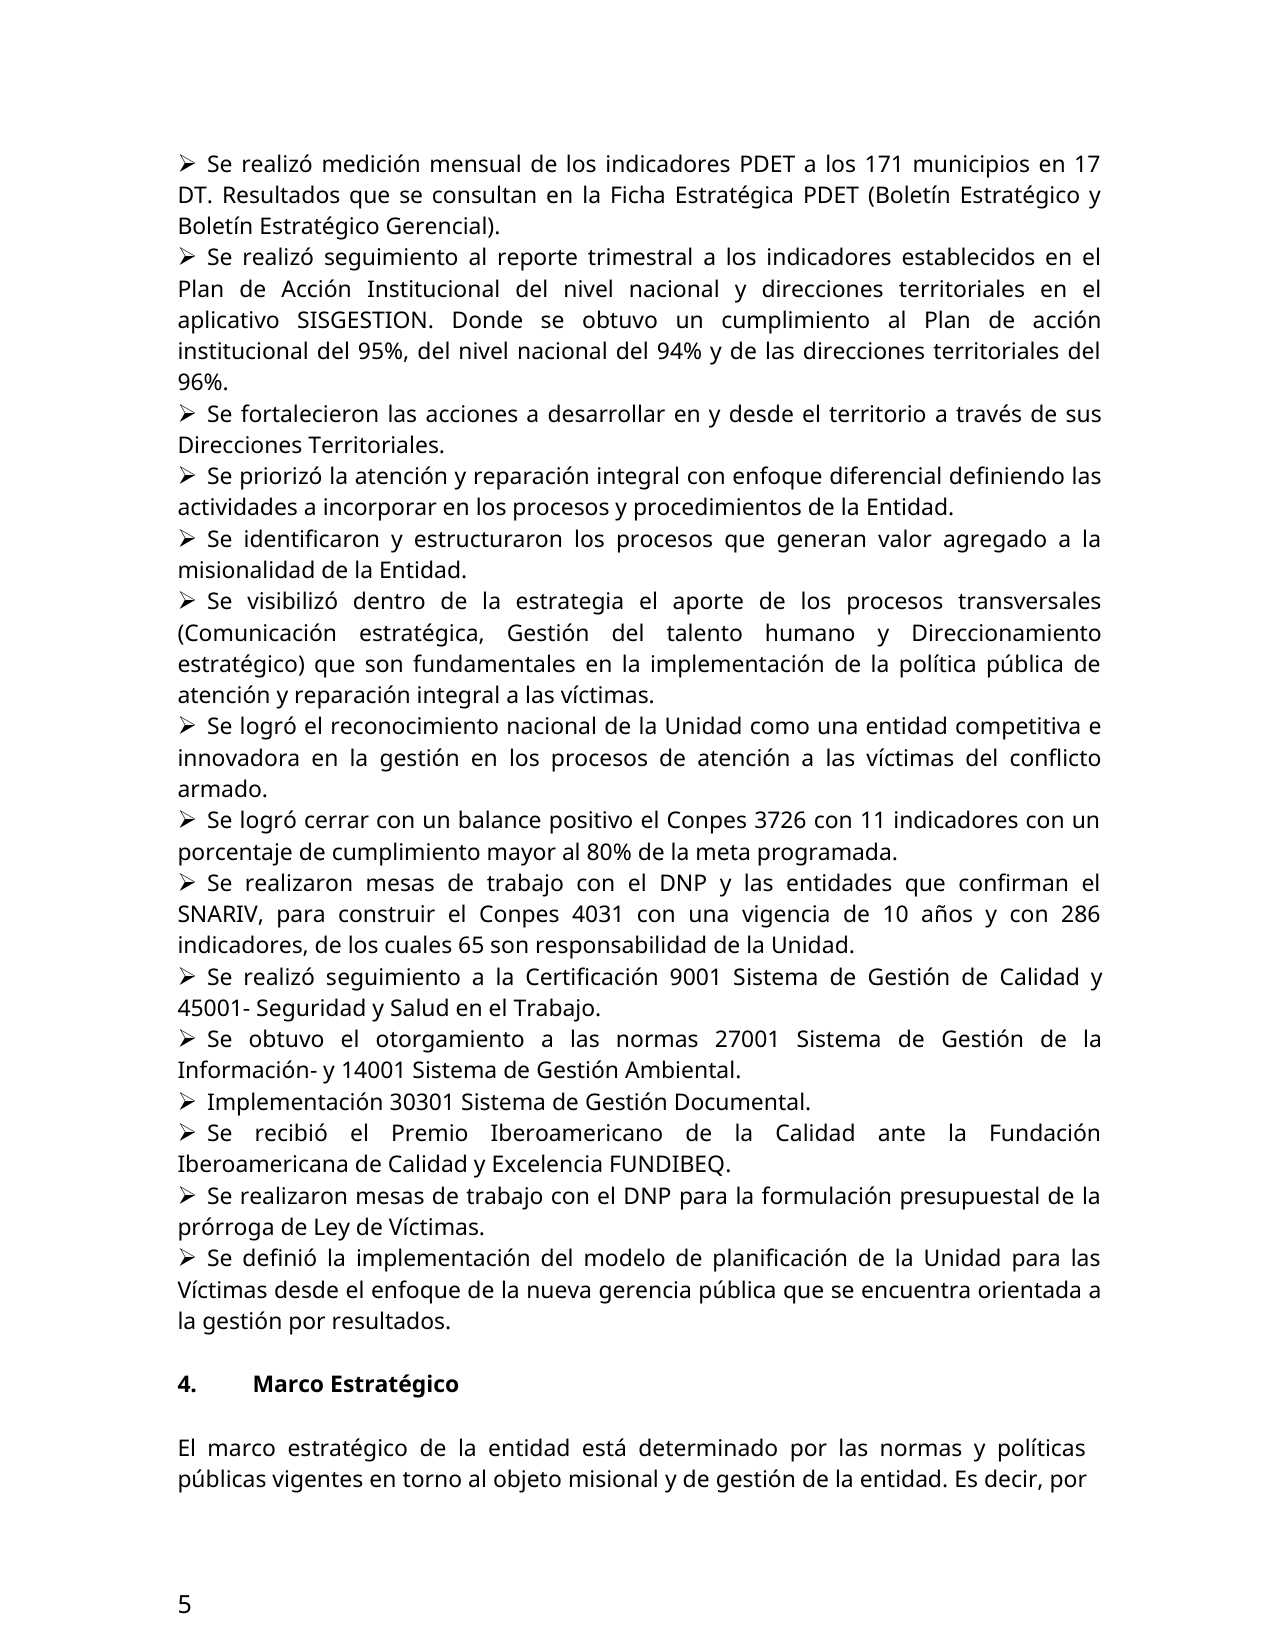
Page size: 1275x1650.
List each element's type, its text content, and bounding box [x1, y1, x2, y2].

list Se realizó medición mensual de los indicadores PDET a los 171 municipios en 17 DT. Resultados que se consultan en la Ficha Estratégica PDET (Boletín Estratégico y Boletín Estratégico Gerencial). [177, 148, 1102, 241]
list Se realizó seguimiento a la Certificación 9001 Sistema de Gestión de Calidad y 45001- Seguridad y Salud en el Trabajo. [177, 961, 1102, 1023]
list Implementación 30301 Sistema de Gestión Documental. [177, 1086, 1102, 1117]
list Se realizaron mesas de trabajo con el DNP para la formulación presupuestal de la prórroga de Ley de Víctimas. [177, 1180, 1102, 1242]
list Se realizaron mesas de trabajo con el DNP y las entidades que confirman el SNARIV, para construir el Conpes 4031 con una vigencia de 10 años y con 286 indicadores, de los cuales 65 son responsabilidad de la Unidad. [177, 867, 1102, 961]
list Se logró el reconocimiento nacional de la Unidad como una entidad competitiva e innovadora en la gestión en los procesos de atención a las víctimas del conflicto armado. [177, 710, 1102, 804]
list Se priorizó la atención y reparación integral con enfoque diferencial definiendo las actividades a incorporar en los procesos y procedimientos de la Entidad. [177, 460, 1102, 523]
list Se recibió el Premio Iberoamericano de la Calidad ante la Fundación Iberoamericana de Calidad y Excelencia FUNDIBEQ. [177, 1117, 1102, 1180]
list Se obtuvo el otorgamiento a las normas 27001 Sistema de Gestión de la Información- y 14001 Sistema de Gestión Ambiental. [177, 1023, 1102, 1086]
list Se visibilizó dentro de la estrategia el aporte de los procesos transversales (Comunicación estratégica, Gestión del talento humano y Direccionamiento estratégico) que son fundamentales en la implementación de la política pública de atención y reparación integral a las víctimas. [177, 585, 1102, 710]
subtitle Marco Estratégico [177, 1368, 1098, 1399]
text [177, 1432, 1087, 1494]
list Se realizó seguimiento al reporte trimestral a los indicadores establecidos en el Plan de Acción Institucional del nivel nacional y direcciones territoriales en el aplicativo SISGESTION. Donde se obtuvo un cumplimiento al Plan de acción institucional del 95%, del nivel nacional del 94% y de las direcciones territoriales del 96%. [177, 241, 1102, 398]
list Se definió la implementación del modelo de planificación de la Unidad para las Víctimas desde el enfoque de la nueva gerencia pública que se encuentra orientada a la gestión por resultados. [177, 1242, 1102, 1336]
list Se fortalecieron las acciones a desarrollar en y desde el territorio a través de sus Direcciones Territoriales. [177, 398, 1102, 460]
list Se identificaron y estructuraron los procesos que generan valor agregado a la misionalidad de la Entidad. [177, 523, 1102, 585]
list Se logró cerrar con un balance positivo el Conpes 3726 con 11 indicadores con un porcentaje de cumplimiento mayor al 80% de la meta programada. [177, 804, 1102, 867]
